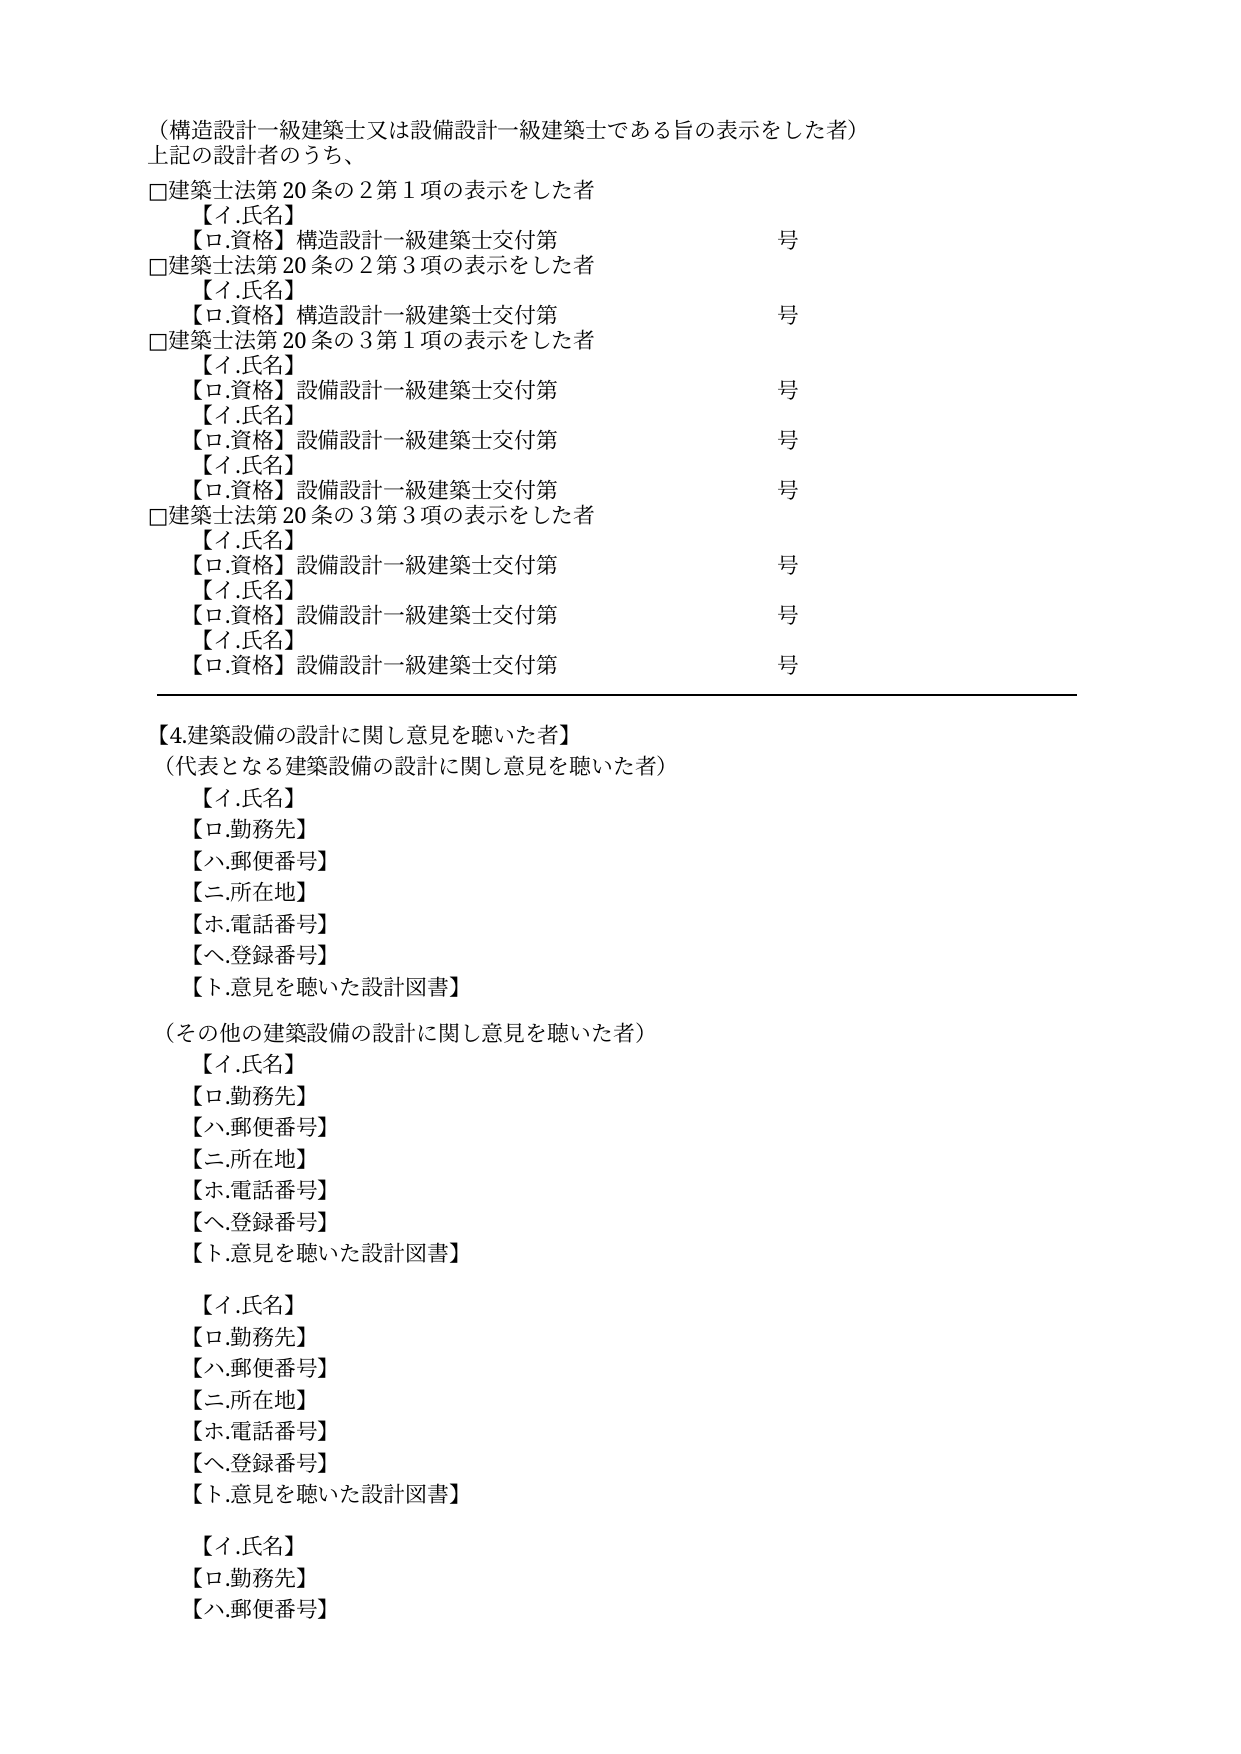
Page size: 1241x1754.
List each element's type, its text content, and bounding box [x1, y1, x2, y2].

text 【ロ.資格】設備設計一級建築士交付第 号 [148, 553, 1092, 578]
text 【ロ.資格】設備設計一級建築士交付第 号 [148, 603, 1092, 628]
text 【イ.氏名】 [148, 1047, 1092, 1079]
text 【ロ.資格】設備設計一級建築士交付第 号 [148, 653, 1092, 678]
text 上記の設計者のうち、 [148, 143, 1092, 168]
text 【イ.氏名】 [148, 628, 1092, 653]
text 【イ.氏名】 [148, 403, 1092, 428]
text □建築士法第20条の３第１項の表示をした者 [148, 328, 1092, 353]
text 【ロ.資格】設備設計一級建築士交付第 号 [148, 478, 1092, 503]
text 【ト.意見を聴いた設計図書】 [148, 1478, 1092, 1509]
text 【ロ.勤務先】 [148, 1079, 1092, 1110]
text 【ロ.資格】設備設計一級建築士交付第 号 [148, 428, 1092, 453]
text 【ヘ.登録番号】 [148, 939, 1092, 970]
text 【ハ.郵便番号】 [148, 1592, 1092, 1624]
text 【ロ.勤務先】 [148, 1561, 1092, 1592]
text 【ホ.電話番号】 [148, 907, 1092, 939]
text 【イ.氏名】 [148, 578, 1092, 603]
text □建築士法第20条の３第３項の表示をした者 [148, 503, 1092, 528]
text 【イ.氏名】 [148, 781, 1092, 812]
text 【ハ.郵便番号】 [148, 1351, 1092, 1383]
text 【ホ.電話番号】 [148, 1173, 1092, 1205]
text 【イ.氏名】 [148, 278, 1092, 303]
text 【ロ.資格】構造設計一級建築士交付第 号 [148, 228, 1092, 253]
text 【イ.氏名】 [148, 203, 1092, 228]
text 【ト.意見を聴いた設計図書】 [148, 970, 1092, 1002]
text 【ロ.資格】設備設計一級建築士交付第 号 [148, 378, 1092, 403]
text 【ロ.資格】構造設計一級建築士交付第 号 [148, 303, 1092, 328]
text （構造設計一級建築士又は設備設計一級建築士である旨の表示をした者） [148, 118, 1092, 143]
text 【ロ.勤務先】 [148, 1320, 1092, 1351]
text 【ヘ.登録番号】 [148, 1205, 1092, 1237]
text 【ハ.郵便番号】 [148, 844, 1092, 876]
text 【4.建築設備の設計に関し意見を聴いた者】 [148, 718, 1092, 749]
text 【イ.氏名】 [148, 1519, 1092, 1561]
text 【イ.氏名】 [148, 1278, 1092, 1320]
text □建築士法第20条の２第１項の表示をした者 [148, 178, 1092, 203]
text 【イ.氏名】 [148, 453, 1092, 478]
text 【ヘ.登録番号】 [148, 1446, 1092, 1478]
text 【ニ.所在地】 [148, 1142, 1092, 1173]
text □建築士法第20条の２第３項の表示をした者 [148, 253, 1092, 278]
text （その他の建築設備の設計に関し意見を聴いた者） [148, 1012, 1092, 1047]
text 【ホ.電話番号】 [148, 1414, 1092, 1446]
text 【ト.意見を聴いた設計図書】 [148, 1237, 1092, 1268]
text 【ニ.所在地】 [148, 876, 1092, 907]
text 【ハ.郵便番号】 [148, 1110, 1092, 1142]
text 【イ.氏名】 [148, 353, 1092, 378]
text 【イ.氏名】 [148, 528, 1092, 553]
text （代表となる建築設備の設計に関し意見を聴いた者） [148, 749, 1092, 781]
text 【ニ.所在地】 [148, 1383, 1092, 1414]
text 【ロ.勤務先】 [148, 812, 1092, 844]
